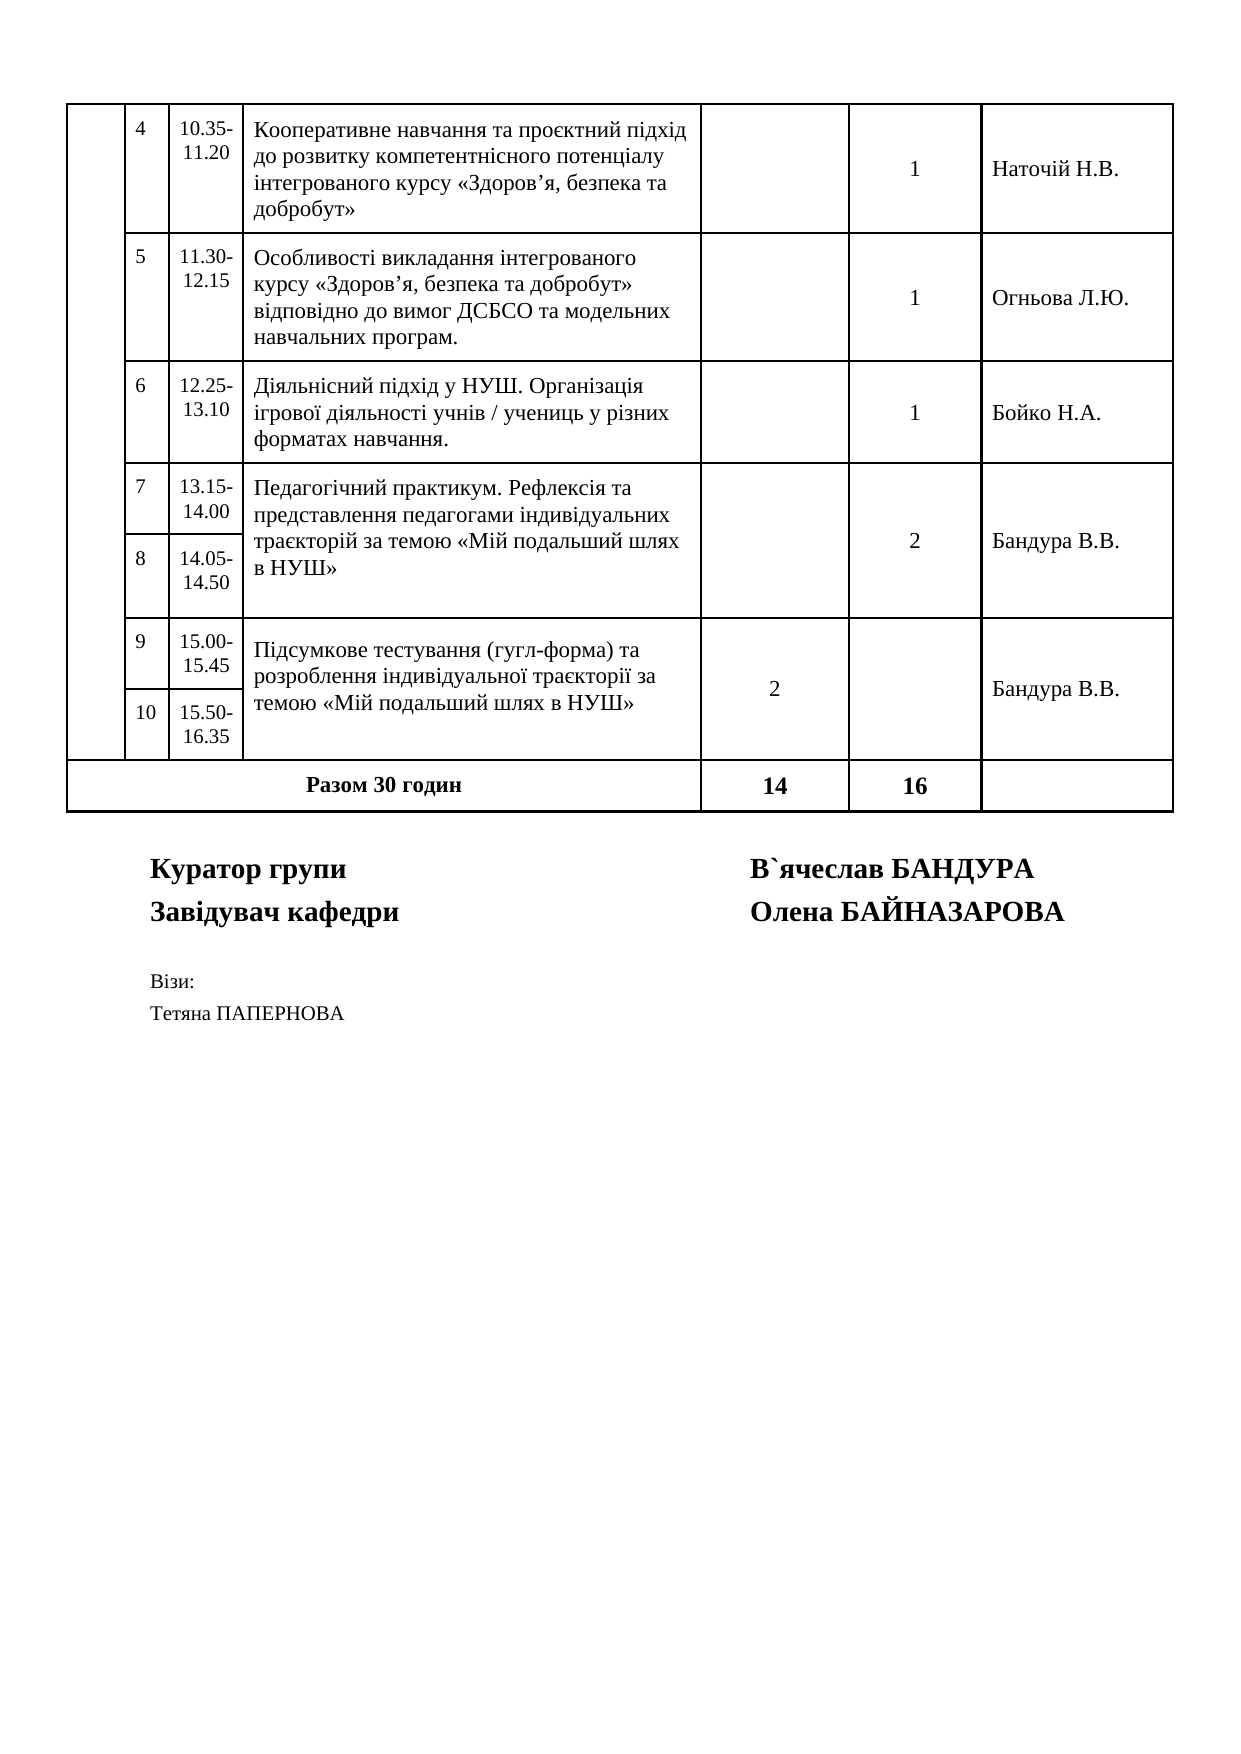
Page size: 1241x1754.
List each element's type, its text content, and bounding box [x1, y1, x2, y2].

table_cell [983, 761, 1172, 810]
table_cell 10 [126, 690, 168, 759]
table_cell 5 [126, 234, 168, 360]
table_cell Підсумкове тестування (гугл-форма) та розроблення індивідуальної траєкторії за темою «Мій подальший шлях в НУШ» [244, 619, 700, 759]
table_cell 1 [850, 105, 980, 232]
table_cell 13.15-14.00 [170, 464, 242, 533]
table_cell [702, 105, 848, 232]
table_cell Наточій Н.В. [983, 105, 1172, 232]
table_cell 10.35-11.20 [170, 105, 242, 232]
table_cell Кооперативне навчання та проєктний підхід до розвитку компетентнісного потенціалу інтегрованого курсу «Здоров’я, безпека та добробут» [244, 105, 700, 232]
table_cell Бойко Н.А. [983, 362, 1172, 462]
table_cell [850, 619, 980, 759]
table_cell [702, 464, 848, 617]
table_cell 11.30-12.15 [170, 234, 242, 360]
table_cell 12.25-13.10 [170, 362, 242, 462]
table_cell 1 [850, 234, 980, 360]
table_cell Бандура В.В. [983, 464, 1172, 617]
table_cell 14 [702, 761, 848, 810]
table_cell 9 [126, 619, 168, 688]
table_cell 7 [126, 464, 168, 533]
table_cell Педагогічний практикум. Рефлексія та представлення педагогами індивідуальних траєкторій за темою «Мій подальший шлях в НУШ» [244, 464, 700, 617]
table_cell 1 [850, 362, 980, 462]
table_cell 16 [850, 761, 980, 810]
table_cell 8 [126, 535, 168, 617]
table_cell 14.05-14.50 [170, 535, 242, 617]
table_cell 2 [850, 464, 980, 617]
table_cell 15.50-16.35 [170, 690, 242, 759]
text Візи: [150, 969, 1090, 993]
table_cell 2 [702, 619, 848, 759]
table_cell Діяльнісний підхід у НУШ. Організація ігрової діяльності учнів / учениць у різних форматах навчання. [244, 362, 700, 462]
text Тетяна ПАПЕРНОВА [150, 1001, 1090, 1025]
table_cell Особливості викладання інтегрованого курсу «Здоров’я, безпека та добробут» відповідно до вимог ДСБСО та модельних навчальних програм. [244, 234, 700, 360]
table_cell [702, 234, 848, 360]
table_cell Огньова Л.Ю. [983, 234, 1172, 360]
table_cell 4 [126, 105, 168, 232]
table_cell 15.00-15.45 [170, 619, 242, 688]
table_cell [702, 362, 848, 462]
table_cell Бандура В.В. [983, 619, 1172, 759]
text Куратор групи В`ячеслав БАНДУРА [150, 851, 1090, 884]
table_cell Разом 30 годин [68, 761, 700, 810]
table_cell 6 [126, 362, 168, 462]
text Завідувач кафедри Олена БАЙНАЗАРОВА [150, 894, 1090, 928]
